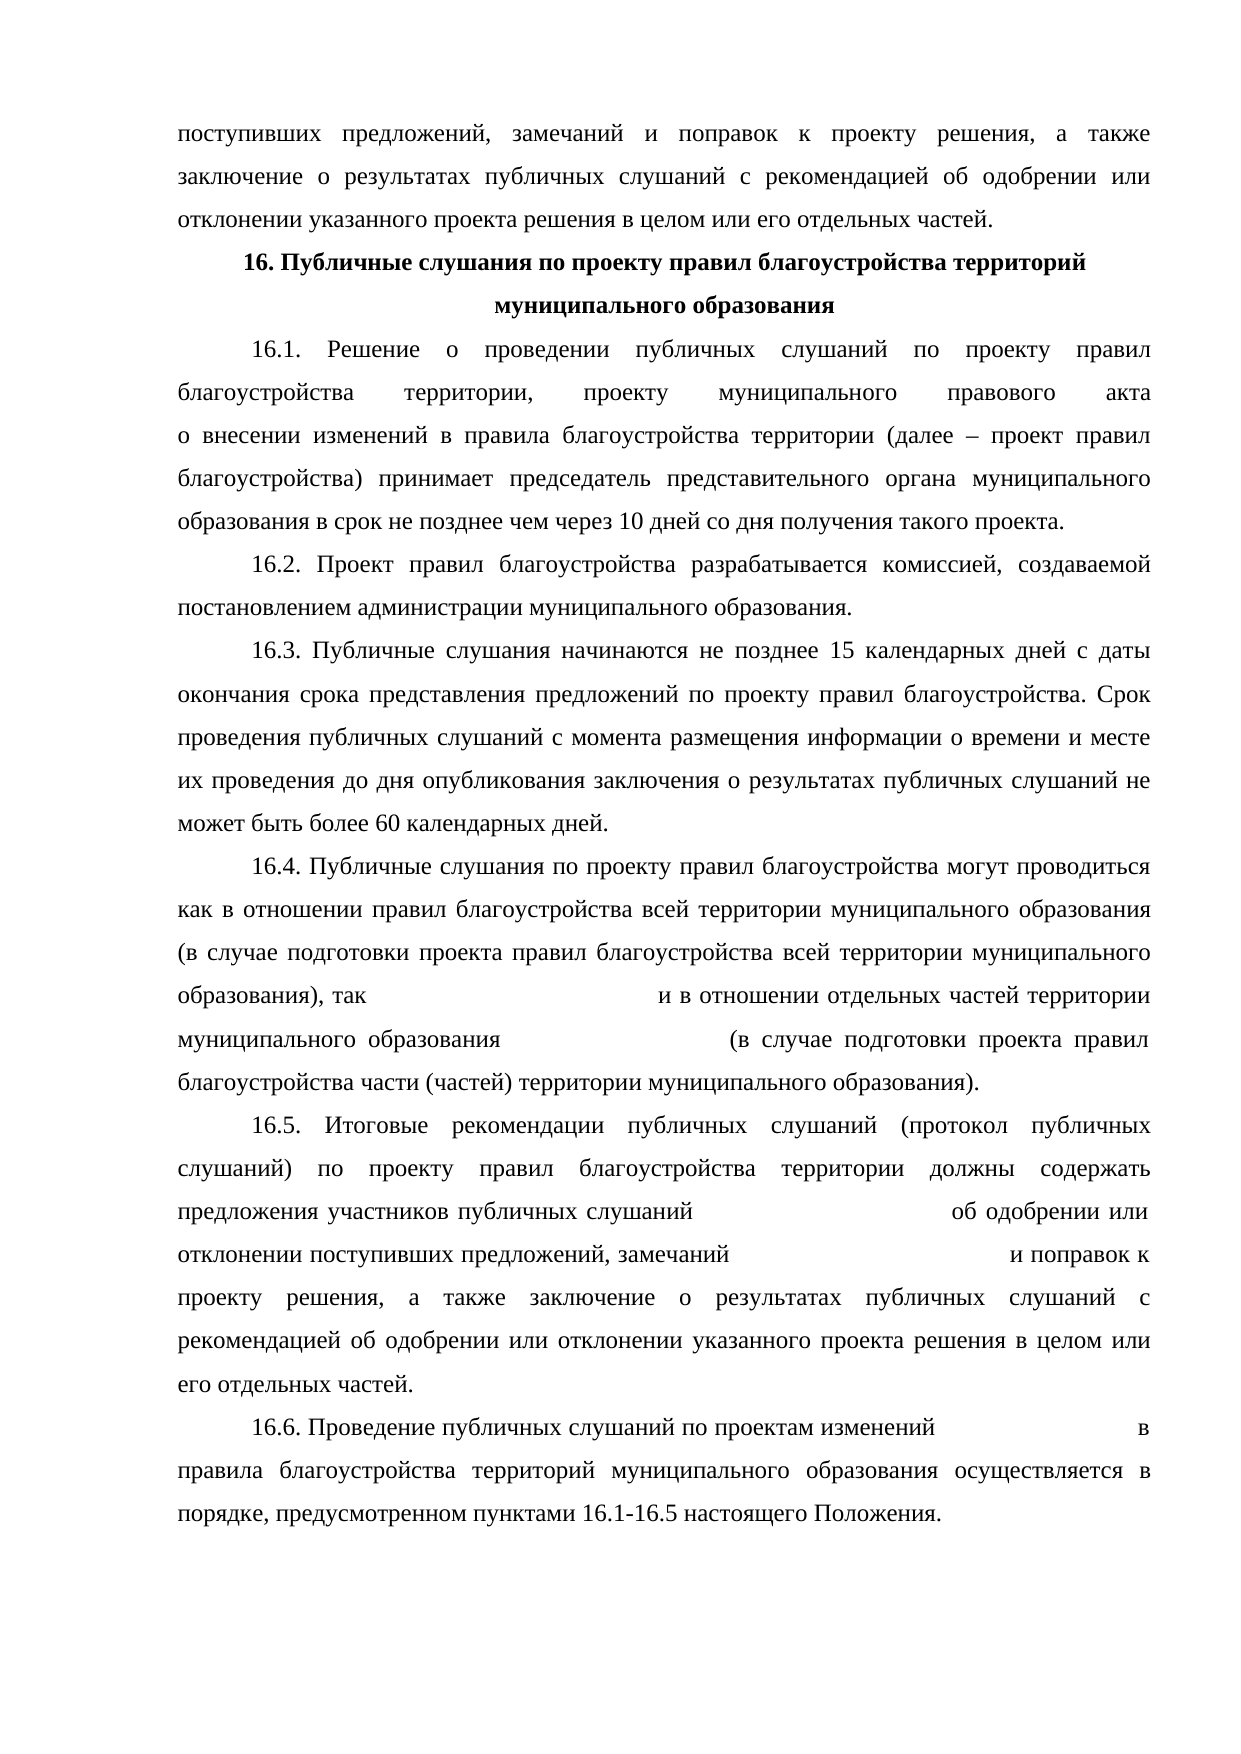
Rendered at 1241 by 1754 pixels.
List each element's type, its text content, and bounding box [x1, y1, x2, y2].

text 16.5. Итоговые рекомендации публичных слушаний (протокол публичных слушаний) по проекту правил благоустройства территории должны содержать предложения участников публичных слушаний об одобрении или отклонении поступивших предложений, замечаний и поправок к проекту решения, а также заключение о результатах публичных слушаний с рекомендацией об одобрении или отклонении указанного проекта решения в целом или его отдельных частей. [177, 1110, 1152, 1397]
text 16.3. Публичные слушания начинаются не позднее 15 календарных дней с даты окончания срока представления предложений по проекту правил благоустройства. Срок проведения публичных слушаний с момента размещения информации о времени и месте их проведения до дня опубликования заключения о результатах публичных слушаний не может быть более 60 календарных дней. [177, 636, 1152, 837]
text 16.2. Проект правил благоустройства разрабатывается комиссией, создаваемой постановлением администрации муниципального образования. [177, 549, 1152, 621]
text 16.1. Решение о проведении публичных слушаний по проекту правил благоустройства территории, проекту муниципального правового акта о внесении изменений в правила благоустройства территории (далее – проект правил благоустройства) принимает председатель представительного органа муниципального образования в срок не позднее чем через 10 дней со дня получения такого проекта. [177, 334, 1152, 535]
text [177, 118, 1152, 233]
text 16. Публичные слушания по проекту правил благоустройства территорий муниципального образования [177, 247, 1152, 319]
text 16.4. Публичные слушания по проекту правил благоустройства могут проводиться как в отношении правил благоустройства всей территории муниципального образования (в случае подготовки проекта правил благоустройства всей территории муниципального образования), так и в отношении отдельных частей территории муниципального образования (в случае подготовки проекта правил благоустройства части (частей) территории муниципального образования). [177, 851, 1152, 1096]
text 16.6. Проведение публичных слушаний по проектам изменений в правила благоустройства территорий муниципального образования осуществляется в порядке, предусмотренном пунктами 16.1-16.5 настоящего Положения. [177, 1412, 1152, 1527]
